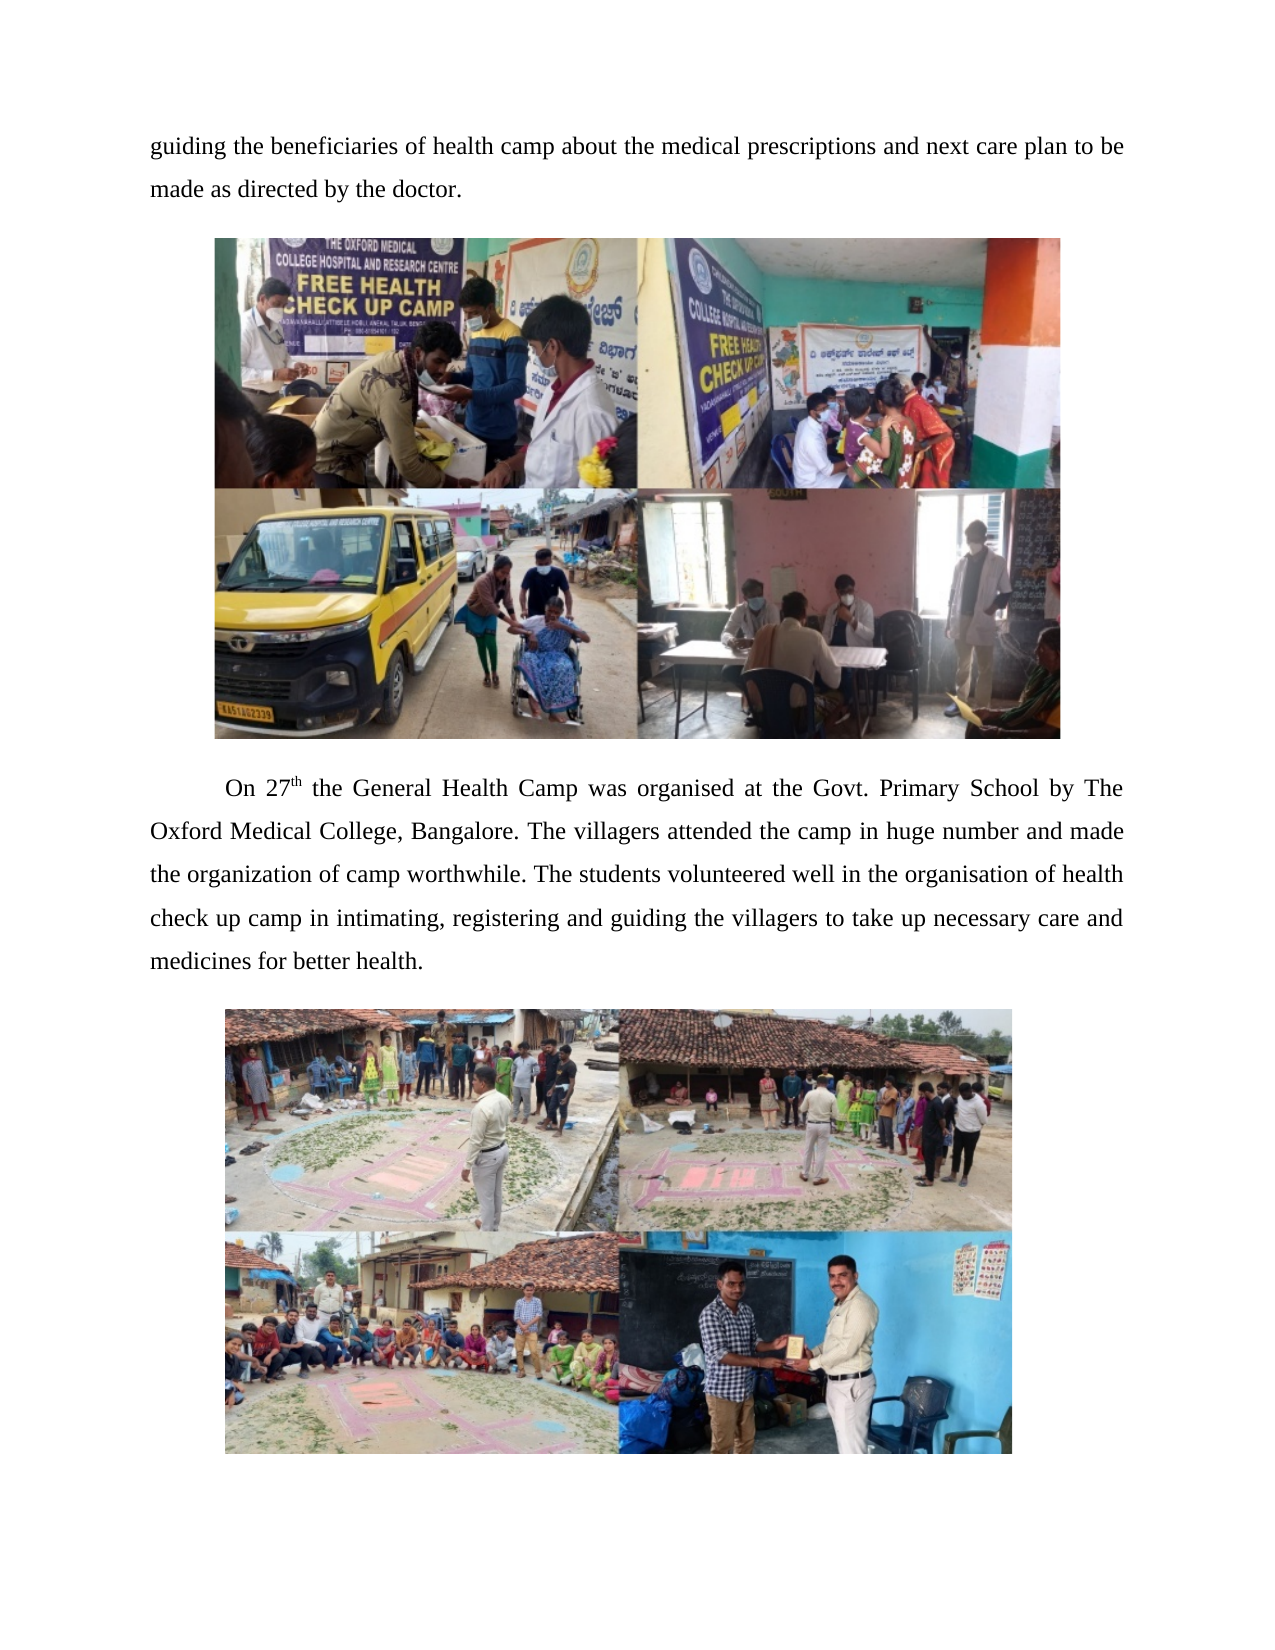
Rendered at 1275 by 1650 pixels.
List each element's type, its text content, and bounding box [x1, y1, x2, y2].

picture [214, 238, 1061, 739]
picture [225, 1009, 1013, 1454]
text On 27th the General Health Camp was organised at the Govt. Primary School by The Oxford Medical College, Bangalore. The villagers attended the camp in huge number and made the organization of camp worthwhile. The students volunteered well in the organisation of health check up camp in intimating, registering and guiding the villagers to take up necessary care and medicines for better health. [150, 773, 1125, 974]
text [150, 131, 1125, 203]
